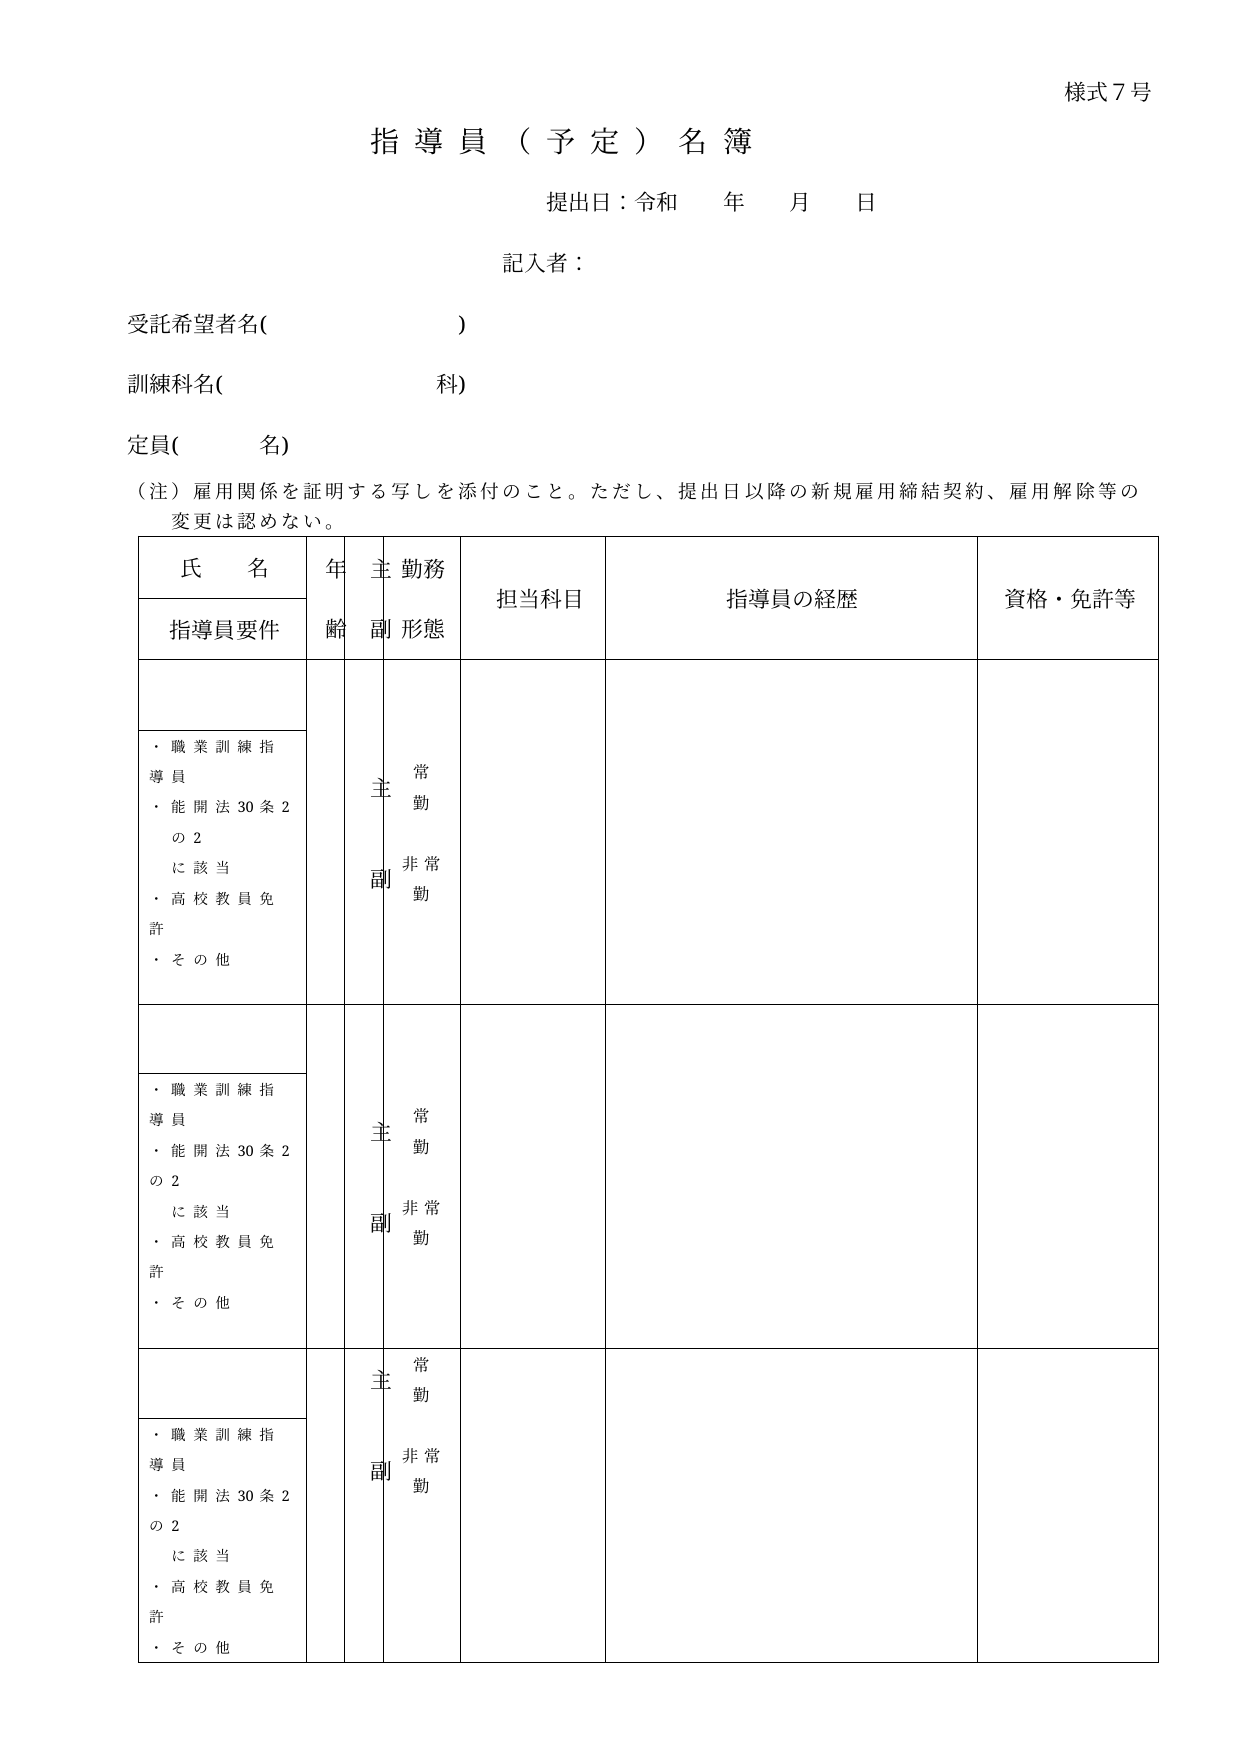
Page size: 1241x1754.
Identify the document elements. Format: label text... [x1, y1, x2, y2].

text （注）雇用関係を証明する写しを添付のこと。ただし、提出日以降の新規雇用締結契約、雇用解除等の変更は認めない。 [127, 475, 1143, 536]
table_header 主副 [345, 537, 383, 659]
text 定員( 名) [127, 414, 1143, 475]
table_cell [307, 660, 344, 1004]
table_header 資格・免許等 [978, 537, 1158, 659]
table_cell [307, 1005, 344, 1348]
text 受託希望者名( ) [127, 292, 1143, 353]
table_cell [307, 1349, 344, 1662]
table_cell 常 勤 非常勤 [384, 660, 460, 1004]
table_cell 指導員要件 [139, 599, 306, 659]
text 提出日：令和 年 月 日 [127, 171, 1143, 231]
table_cell ・職業訓練指導員 ・能開法30条2の2 に該当 ・高校教員免許 ・その他 [139, 731, 306, 1004]
table_header 氏 名 [139, 537, 306, 597]
table_cell 主 副 [345, 1349, 383, 1662]
table_cell [606, 660, 977, 1004]
table_cell 主 副 [345, 660, 383, 1004]
table_header 担当科目 [461, 537, 605, 659]
text 指導員（予定）名簿 [127, 110, 1143, 171]
table_cell [978, 660, 1158, 1004]
table_cell 常 勤 非常勤 [384, 1349, 460, 1662]
table_cell [461, 1005, 605, 1348]
table_cell [139, 660, 306, 729]
table_cell 主 副 [345, 1005, 383, 1348]
table_cell ・職業訓練指導員 ・能開法30条2の2 に該当 ・高校教員免許 ・その他 [139, 1074, 306, 1348]
table_cell [139, 1005, 306, 1073]
table_cell [461, 1349, 605, 1662]
table_cell [139, 1349, 306, 1418]
table_cell [978, 1005, 1158, 1348]
table_header 勤務 形態 [384, 537, 460, 659]
table_cell [978, 1349, 1158, 1662]
table_cell [461, 660, 605, 1004]
text 記入者： [127, 231, 1143, 292]
table_cell 常 勤 非常勤 [384, 1005, 460, 1348]
table_cell [606, 1349, 977, 1662]
table_header 年齢 [307, 537, 344, 659]
table_header 指導員の経歴 [606, 537, 977, 659]
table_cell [139, 1419, 306, 1662]
table_cell [606, 1005, 977, 1348]
text 訓練科名( 科) [127, 353, 1143, 414]
